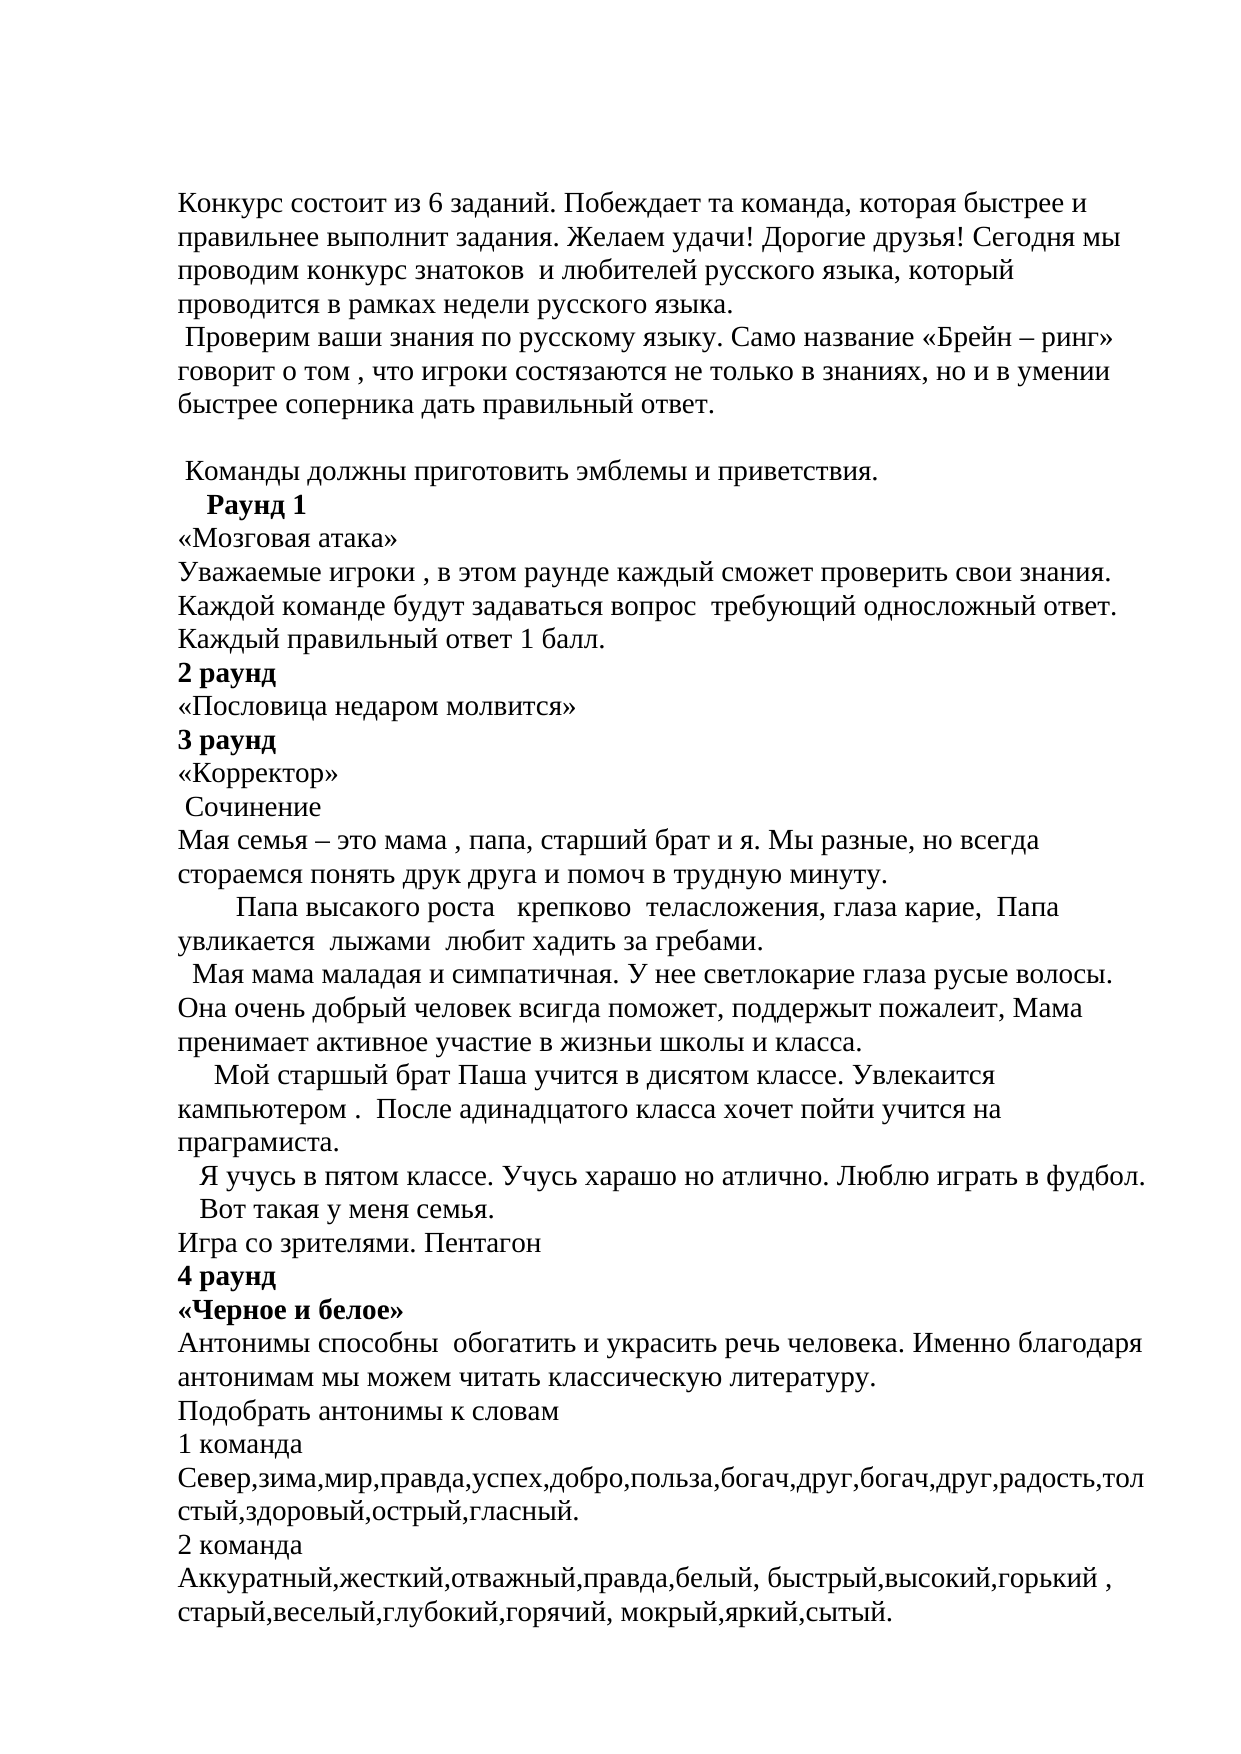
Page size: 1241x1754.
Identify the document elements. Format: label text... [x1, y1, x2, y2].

text Мой старшый брат Паша учится в дисятом классе. Увлекаится кампьютером . После адинадцатого класса хочет пойти учится на праграмиста. [177, 1057, 1152, 1158]
text Проверим ваши знания по русскому языку. Само название «Брейн – ринг» говорит о том , что игроки состязаются не только в знаниях, но и в умении быстрее соперника дать правильный ответ. [177, 319, 1152, 420]
text Север,зима,мир,правда,успех,добро,польза,богач,друг,богач,друг,радость,толстый,здоровый,острый,гласный. [177, 1460, 1152, 1527]
text Мая семья – это мама , папа, старший брат и я. Мы разные, но всегда стораемся понять друк друга и помоч в трудную минуту. [177, 822, 1152, 889]
text Я учусь в пятом классе. Учусь харашо но атлично. Люблю играть в фудбол. [177, 1158, 1152, 1191]
text Антонимы способны обогатить и украсить речь человека. Именно благодаря антонимам мы можем читать классическую литературу. [177, 1326, 1152, 1393]
text Сочинение [177, 789, 1152, 822]
text Команды должны приготовить эмблемы и приветствия. [177, 453, 1152, 487]
text Подобрать антонимы к словам [177, 1393, 1152, 1426]
text 2 команда [177, 1527, 1152, 1560]
text Уважаемые игроки , в этом раунде каждый сможет проверить свои знания. Каждой команде будут задаваться вопрос требующий односложный ответ. Каждый правильный ответ 1 балл. [177, 554, 1152, 655]
text «Черное и белое» [177, 1292, 1152, 1326]
text «Мозговая атака» [177, 521, 1152, 554]
text «Пословица недаром молвится» [177, 688, 1152, 722]
text Раунд 1 [177, 487, 1152, 521]
text Мая мама маладая и симпатичная. У нее светлокарие глаза русые волосы. Она очень добрый человек всигда поможет, поддержыт пожалеит, Мама пренимает активное участие в жизньи школы и класса. [177, 957, 1152, 1057]
text «Корректор» [177, 755, 1152, 789]
text 2 раунд [177, 655, 1152, 688]
text 4 раунд [177, 1258, 1152, 1292]
text Конкурс состоит из 6 заданий. Побеждает та команда, которая быстрее и правильнее выполнит задания. Желаем удачи! Дорогие друзья! Сегодня мы проводим конкурс знатоков и любителей русского языка, который проводится в рамках недели русского языка. [177, 185, 1152, 319]
text 3 раунд [177, 722, 1152, 755]
text Папа высакого роста крепково теласложения, глаза карие, Папа увликается лыжами любит хадить за гребами. [177, 889, 1152, 957]
text Вот такая у меня семья. [177, 1191, 1152, 1225]
text Аккуратный,жесткий,отважный,правда,белый, быстрый,высокий,горький , старый,веселый,глубокий,горячий, мокрый,яркий,сытый. [177, 1560, 1152, 1627]
text Игра со зрителями. Пентагон [177, 1225, 1152, 1258]
text 1 команда [177, 1426, 1152, 1460]
